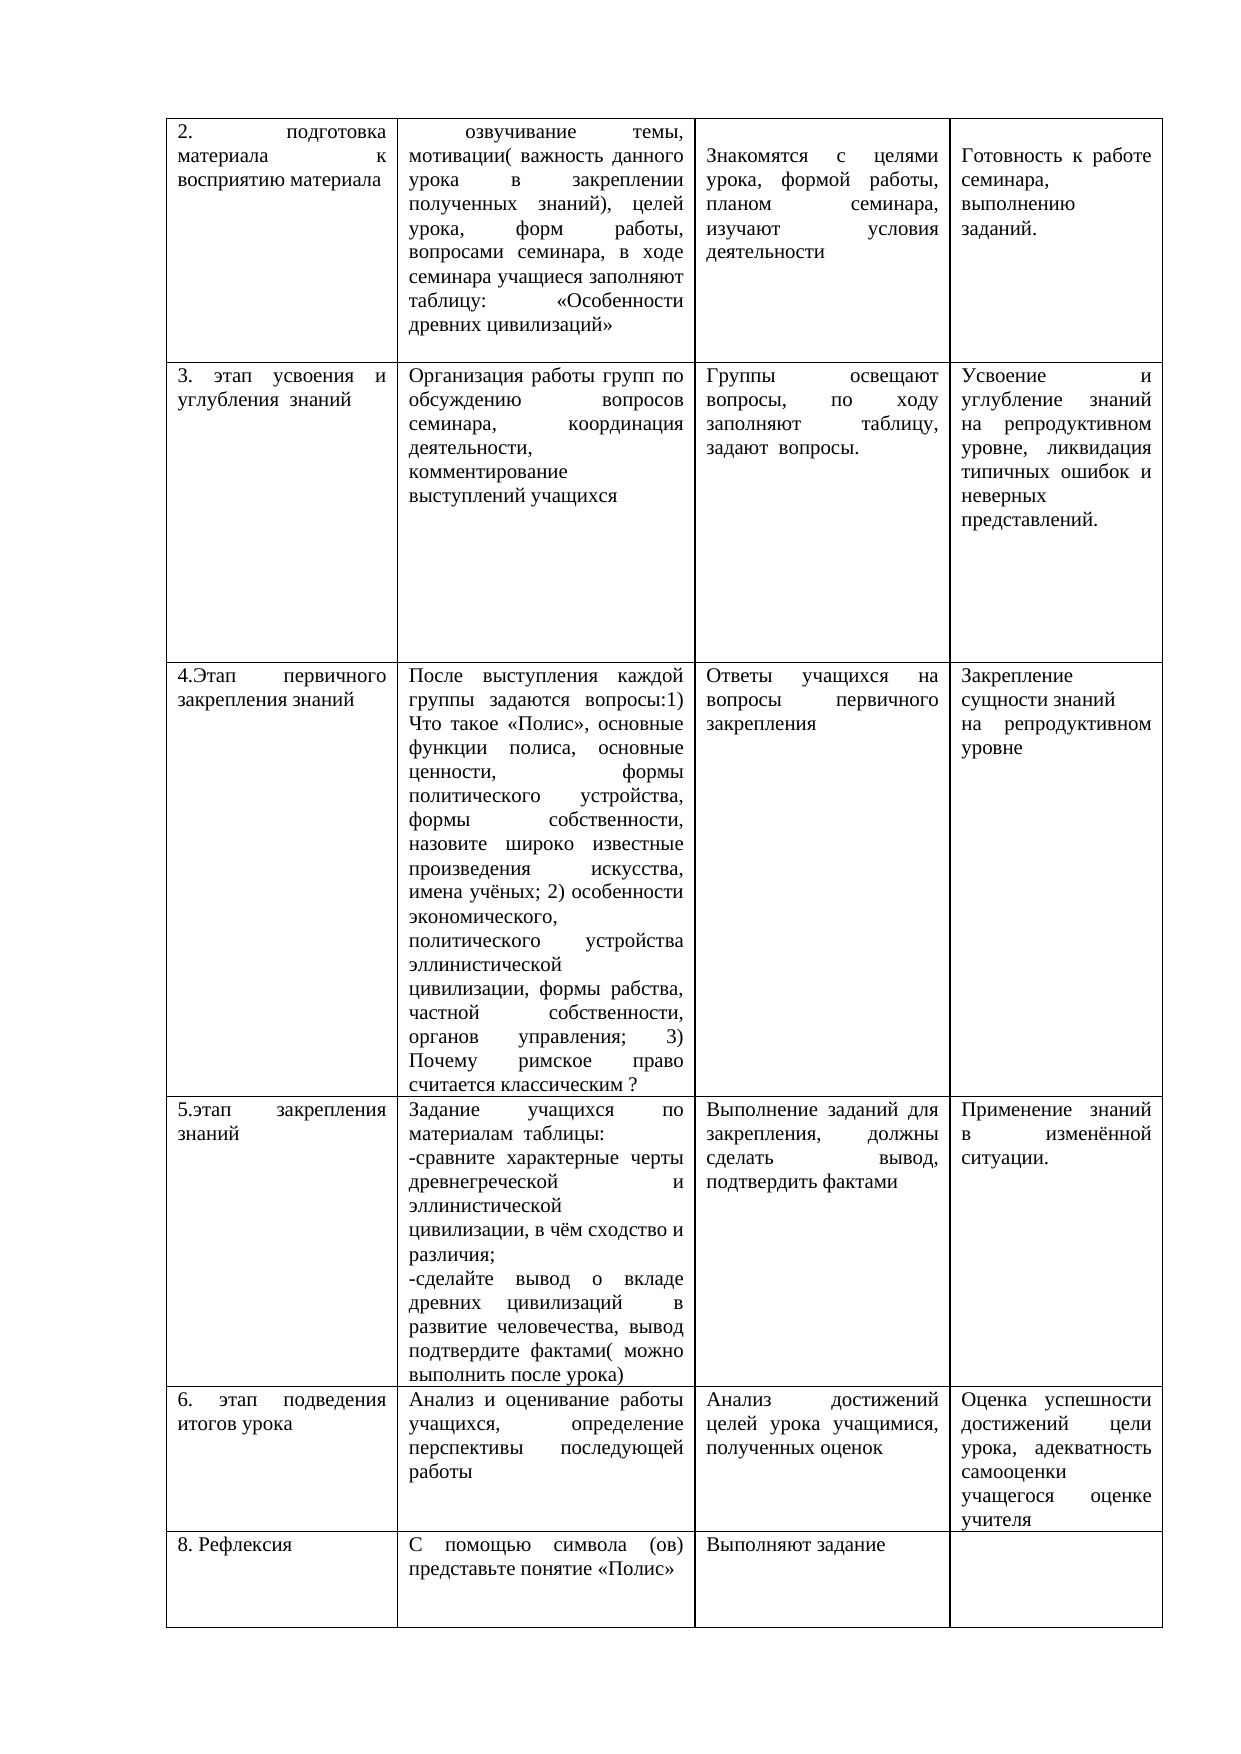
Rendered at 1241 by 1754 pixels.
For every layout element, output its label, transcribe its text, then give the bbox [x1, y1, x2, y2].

table_cell После выступления каждой группы задаются вопросы:1) Что такое «Полис», основные функции полиса, основные ценности, формы политического устройства, формы собственности, назовите широко известные произведения искусства, имена учёных; 2) особенности экономического, политического устройства эллинистической цивилизации, формы рабства, частной собственности, органов управления; 3) Почему римское право считается классическим ? [398, 663, 694, 1096]
table_cell Выполняют задание [696, 1532, 949, 1627]
table_cell Ответы учащихся на вопросы первичного закрепления [696, 663, 949, 1096]
table_cell озвучивание темы, мотивации( важность данного урока в закреплении полученных знаний), целей урока, форм работы, вопросами семинара, в ходе семинара учащиеся заполняют таблицу: «Особенности древних цивилизаций» [398, 119, 694, 362]
table_cell Задание учащихся по материалам таблицы: -сравните характерные черты древнегреческой и эллинистической цивилизации, в чём сходство и различия; -сделайте вывод о вкладе древних цивилизаций в развитие человечества, вывод подтвердите фактами( можно выполнить после урока) [398, 1097, 694, 1386]
table_cell Усвоение и углубление знаний на репродуктивном уровне, ликвидация типичных ошибок и неверных представлений. [951, 363, 1162, 662]
table_cell Выполнение заданий для закрепления, должны сделать вывод, подтвердить фактами [696, 1097, 949, 1386]
table_cell [951, 1532, 1162, 1627]
table_cell Оценка успешности достижений цели урока, адекватность самооценки учащегося оценке учителя [951, 1387, 1162, 1531]
table_cell 4.Этап первичного закрепления знаний [167, 663, 397, 1096]
table_cell С помощью символа (ов) представьте понятие «Полис» [398, 1532, 694, 1627]
table_cell 2. подготовка материала к восприятию материала [167, 119, 397, 362]
table_cell 3. этап усвоения и углубления знаний [167, 363, 397, 662]
table_cell Применение знаний в изменённой ситуации. [951, 1097, 1162, 1386]
table_cell Организация работы групп по обсуждению вопросов семинара, координация деятельности, комментирование выступлений учащихся [398, 363, 694, 662]
table_cell Анализ и оценивание работы учащихся, определение перспективы последующей работы [398, 1387, 694, 1531]
table_cell Группы освещают вопросы, по ходу заполняют таблицу, задают вопросы. [696, 363, 949, 662]
table_cell Готовность к работе семинара, выполнению заданий. [951, 119, 1162, 362]
table_cell Знакомятся с целями урока, формой работы, планом семинара, изучают условия деятельности [696, 119, 949, 362]
table_cell 5.этап закрепления знаний [167, 1097, 397, 1386]
table_cell 8. Рефлексия [167, 1532, 397, 1627]
table_cell 6. этап подведения итогов урока [167, 1387, 397, 1531]
table_cell Закрепление сущности знаний на репродуктивном уровне [951, 663, 1162, 1096]
table_cell Анализ достижений целей урока учащимися, полученных оценок [696, 1387, 949, 1531]
